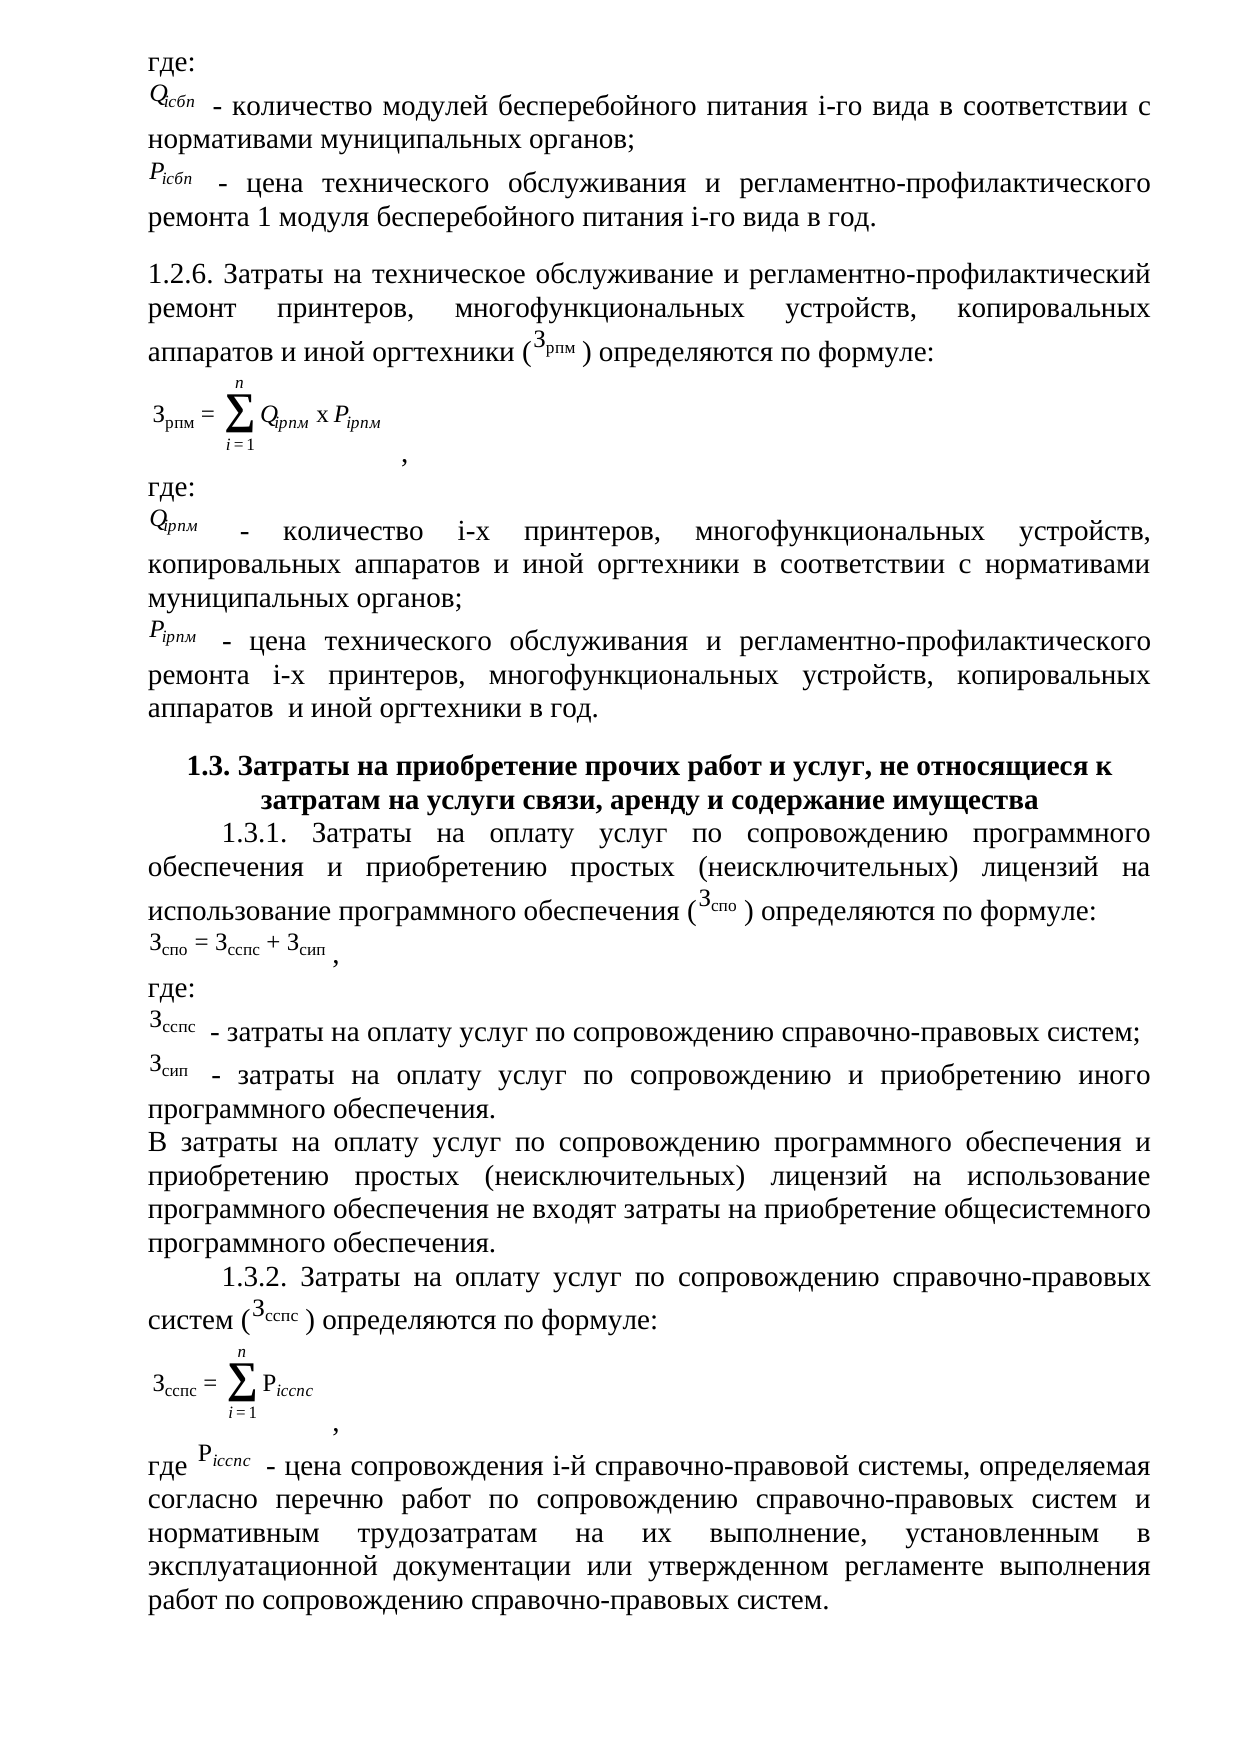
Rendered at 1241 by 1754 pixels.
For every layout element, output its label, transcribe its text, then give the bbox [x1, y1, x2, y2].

text 1.2.6. Затраты на техническое обслуживание и регламентно-профилактический ремонт принтеров, многофункциональных устройств, копировальных аппаратов и иной оргтехники () определяются по формуле: [148, 257, 1152, 367]
text - цена технического обслуживания и регламентно-профилактического ремонта i-х принтеров, многофункциональных устройств, копировальных аппаратов и иной оргтехники в год. [148, 613, 1152, 724]
text 1.3. Затраты на приобретение прочих работ и услуг, не относящиеся к затратам на услуги связи, аренду и содержание имущества [148, 748, 1152, 815]
text - количество модулей бесперебойного питания i-го вида в соответствии с нормативами муниципальных органов; [148, 78, 1152, 155]
text 1.3.2. Затраты на оплату услуг по сопровождению справочно-правовых систем () определяются по формуле: [148, 1259, 1152, 1336]
text В затраты на оплату услуг по сопровождению программного обеспечения и приобретению простых (неисключительных) лицензий на использование программного обеспечения не входят затраты на приобретение общесистемного программного обеспечения. [148, 1124, 1152, 1259]
text - затраты на оплату услуг по сопровождению и приобретению иного программного обеспечения. [148, 1047, 1152, 1124]
text 1.3.1. Затраты на оплату услуг по сопровождению программного обеспечения и приобретению простых (неисключительных) лицензий на использование программного обеспечения () определяются по формуле: [148, 815, 1152, 926]
text - цена технического обслуживания и регламентно-профилактического ремонта 1 модуля бесперебойного питания i-го вида в год. [148, 155, 1152, 232]
text , [148, 367, 1152, 469]
text , [148, 1336, 1152, 1437]
text где - цена сопровождения i-й справочно-правовой системы, определяемая согласно перечню работ по сопровождению справочно-правовых систем и нормативным трудозатратам на их выполнение, установленным в эксплуатационной документации или утвержденном регламенте выполнения работ по сопровождению справочно-правовых систем. [148, 1437, 1152, 1615]
text - затраты на оплату услуг по сопровождению справочно-правовых систем; [148, 1003, 1152, 1047]
text где: [148, 44, 1152, 78]
text где: [148, 469, 1152, 502]
text - количество i-х принтеров, многофункциональных устройств, копировальных аппаратов и иной оргтехники в соответствии с нормативами муниципальных органов; [148, 502, 1152, 613]
text где: [148, 970, 1152, 1003]
text , [148, 926, 1152, 970]
